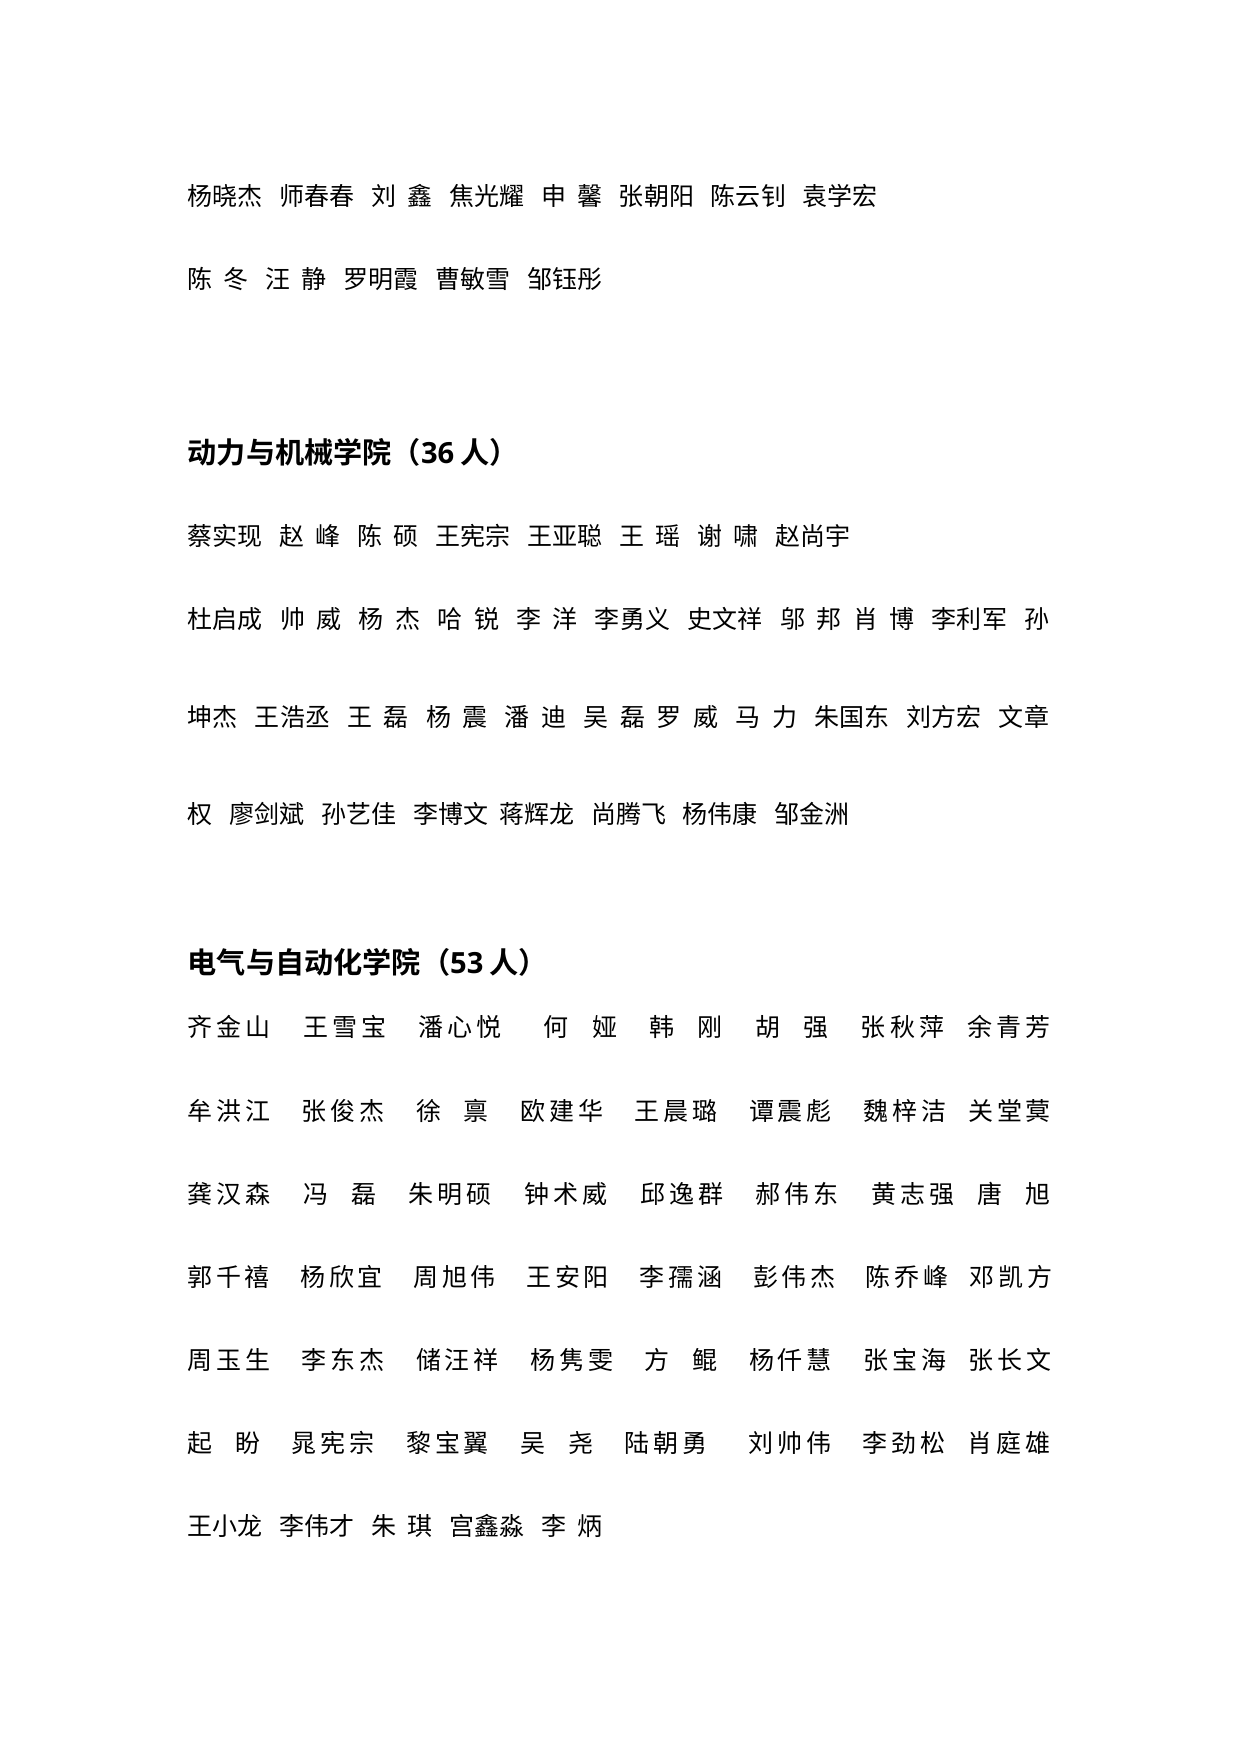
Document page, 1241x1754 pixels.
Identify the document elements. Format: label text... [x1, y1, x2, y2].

text 齐金山 王雪宝 潘心悦 何 娅 韩 刚 胡 强 张秋萍 余青芳 [187, 993, 1053, 1058]
text 电气与自动化学院（53人） [187, 928, 1053, 993]
text 杜启成 帅 威 杨 杰 哈 锐 李 洋 李勇义 史文祥 邬 邦 肖 博 李利军 孙坤杰 王浩丞 王 磊 杨 震 潘 迪 吴 磊 罗 威 马 力 朱国东 刘方宏 文章权 廖剑斌 孙艺佳 李博文 蒋辉龙 尚腾飞 杨伟康 邹金洲 [187, 585, 1053, 845]
subtitle 动力与机械学院（36人） [187, 418, 1053, 483]
text 龚汉森 冯 磊 朱明硕 钟术威 邱逸群 郝伟东 黄志强 唐 旭 [187, 1160, 1053, 1225]
text 牟洪江 张俊杰 徐 禀 欧建华 王晨璐 谭震彪 魏梓洁 关堂蓂 [187, 1077, 1053, 1142]
text 蔡实现 赵 峰 陈 硕 王宪宗 王亚聪 王 瑶 谢 啸 赵尚宇 [187, 502, 1053, 567]
text 陈 冬 汪 静 罗明霞 曹敏雪 邹钰彤 [187, 245, 1053, 310]
text 郭千禧 杨欣宜 周旭伟 王安阳 李孺涵 彭伟杰 陈乔峰 邓凯方 [187, 1243, 1053, 1308]
text 王小龙 李伟才 朱 琪 宫鑫淼 李 炳 [187, 1492, 1053, 1557]
text 起 盼 晁宪宗 黎宝翼 吴 尧 陆朝勇 刘帅伟 李劲松 肖庭雄 [187, 1409, 1053, 1474]
text 杨晓杰 师春春 刘 鑫 焦光耀 申 馨 张朝阳 陈云钊 袁学宏 [187, 162, 1053, 227]
text 周玉生 李东杰 储汪祥 杨隽雯 方 鲲 杨仟慧 张宝海 张长文 [187, 1326, 1053, 1391]
